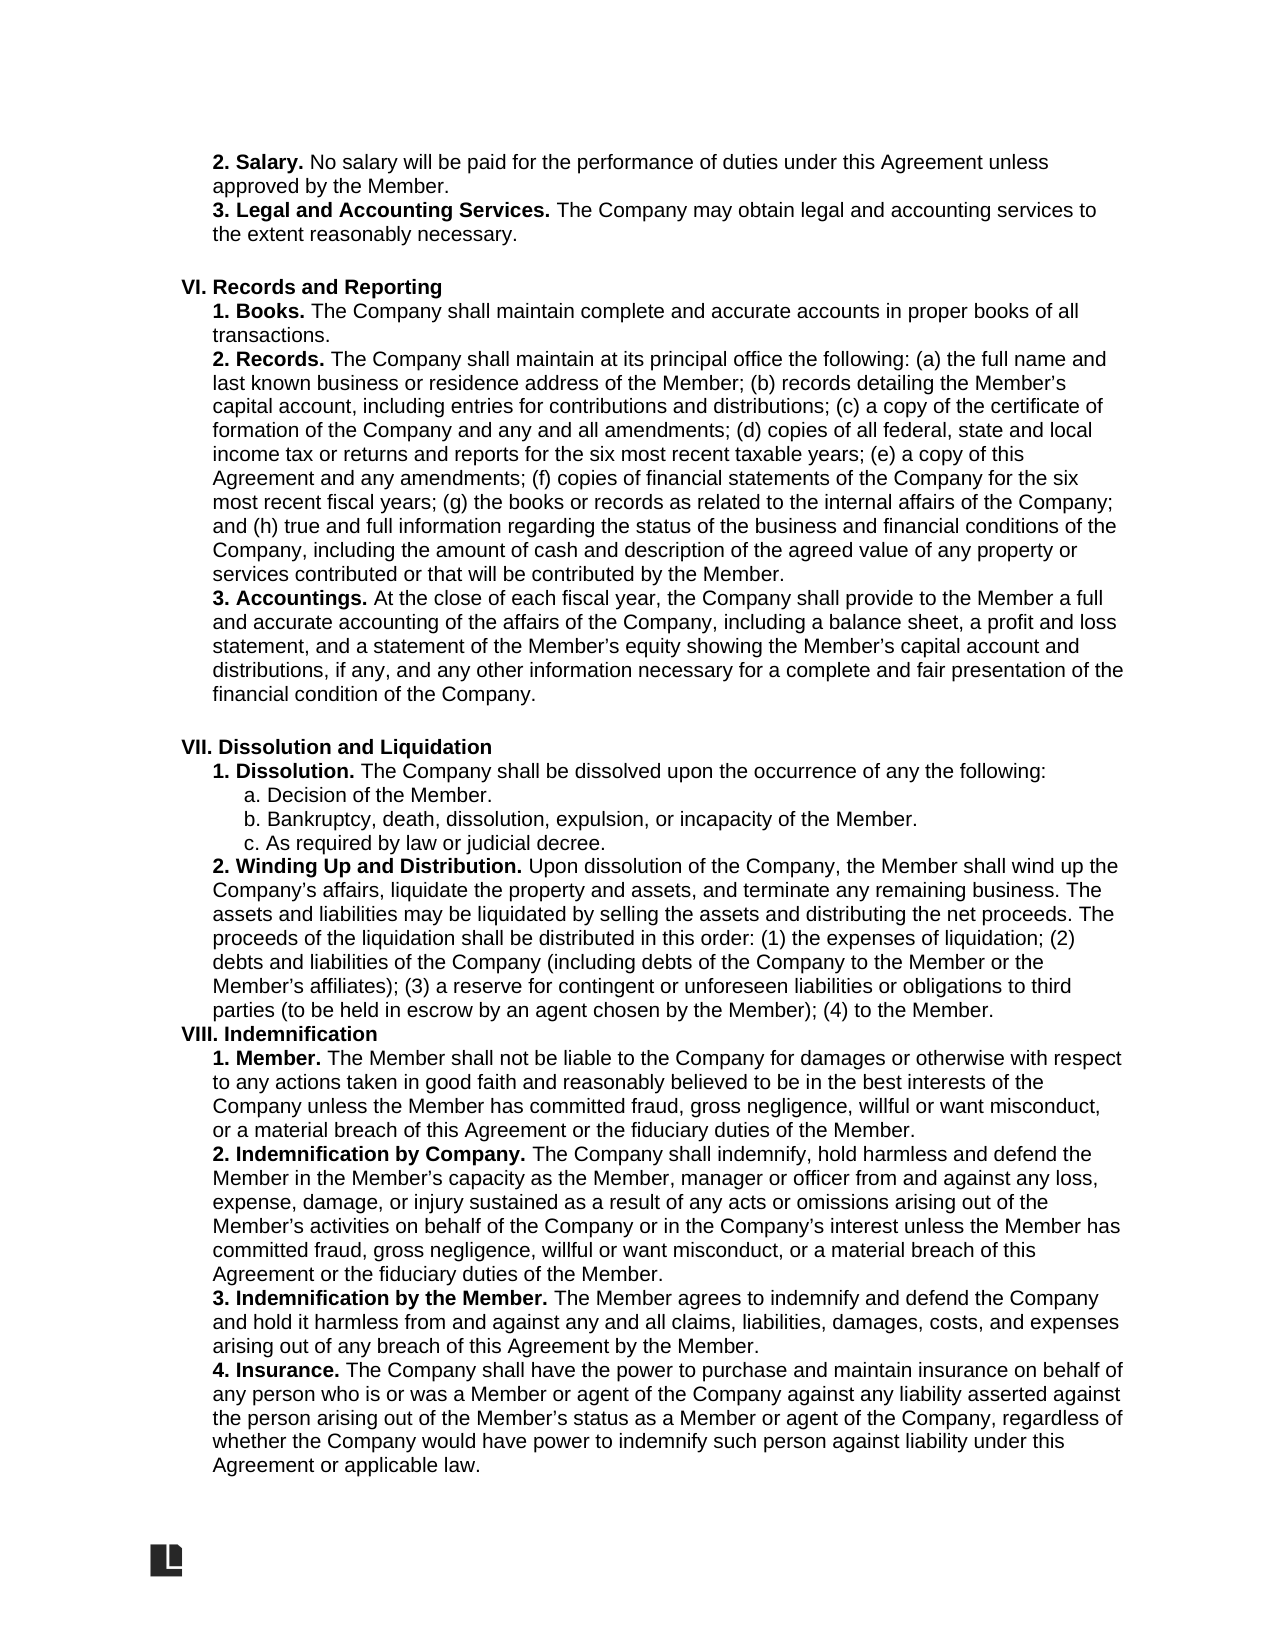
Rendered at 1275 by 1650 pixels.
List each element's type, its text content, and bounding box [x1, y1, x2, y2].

text 4. Insurance. The Company shall have the power to purchase and maintain insurance on behalf of any person who is or was a Member or agent of the Company against any liability asserted against the person arising out of the Member’s status as a Member or agent of the Company, regardless of whether the Company would have power to indemnify such person against liability under this Agreement or applicable law. [212, 1357, 1125, 1477]
text VII. Dissolution and Liquidation [181, 734, 1125, 758]
text a. Decision of the Member. [244, 782, 1125, 806]
text c. As required by law or judicial decree. [244, 830, 1125, 854]
text 2. Records. The Company shall maintain at its principal office the following: (a) the full name and last known business or residence address of the Member; (b) records detailing the Member’s capital account, including entries for contributions and distributions; (c) a copy of the certificate of formation of the Company and any and all amendments; (d) copies of all federal, state and local income tax or returns and reports for the six most recent taxable years; (e) a copy of this Agreement and any amendments; (f) copies of financial statements of the Company for the six most recent fiscal years; (g) the books or records as related to the internal affairs of the Company; and (h) true and full information regarding the status of the business and financial conditions of the Company, including the amount of cash and description of the agreed value of any property or services contributed or that will be contributed by the Member. [212, 346, 1125, 586]
text 2. Salary. No salary will be paid for the performance of duties under this Agreement unless approved by the Member. [212, 150, 1125, 198]
text 1. Dissolution. The Company shall be dissolved upon the occurrence of any the following: [212, 758, 1125, 782]
text 1. Member. The Member shall not be liable to the Company for damages or otherwise with respect to any actions taken in good faith and reasonably believed to be in the best interests of the Company unless the Member has committed fraud, gross negligence, willful or want misconduct, or a material breach of this Agreement or the fiduciary duties of the Member. [212, 1046, 1125, 1142]
text 2. Indemnification by Company. The Company shall indemnify, hold harmless and defend the Member in the Member’s capacity as the Member, manager or officer from and against any loss, expense, damage, or injury sustained as a result of any acts or omissions arising out of the Member’s activities on behalf of the Company or in the Company’s interest unless the Member has committed fraud, gross negligence, willful or want misconduct, or a material breach of this Agreement or the fiduciary duties of the Member. [212, 1142, 1125, 1286]
text 1. Books. The Company shall maintain complete and accurate accounts in proper books of all transactions. [212, 298, 1125, 346]
text 3. Legal and Accounting Services. The Company may obtain legal and accounting services to the extent reasonably necessary. [212, 198, 1125, 246]
text VI. Records and Reporting [181, 274, 1125, 298]
text VIII. Indemnification [181, 1022, 1125, 1046]
text 2. Winding Up and Distribution. Upon dissolution of the Company, the Member shall wind up the Company’s affairs, liquidate the property and assets, and terminate any remaining business. The assets and liabilities may be liquidated by selling the assets and distributing the net proceeds. The proceeds of the liquidation shall be distributed in this order: (1) the expenses of liquidation; (2) debts and liabilities of the Company (including debts of the Company to the Member or the Member’s affiliates); (3) a reserve for contingent or unforeseen liabilities or obligations to third parties (to be held in escrow by an agent chosen by the Member); (4) to the Member. [212, 854, 1125, 1022]
text b. Bankruptcy, death, dissolution, expulsion, or incapacity of the Member. [244, 806, 1125, 830]
text 3. Accountings. At the close of each fiscal year, the Company shall provide to the Member a full and accurate accounting of the affairs of the Company, including a balance sheet, a profit and loss statement, and a statement of the Member’s equity showing the Member’s capital account and distributions, if any, and any other information necessary for a complete and fair presentation of the financial condition of the Company. [212, 586, 1125, 706]
picture [150, 1544, 183, 1577]
text 3. Indemnification by the Member. The Member agrees to indemnify and defend the Company and hold it harmless from and against any and all claims, liabilities, damages, costs, and expenses arising out of any breach of this Agreement by the Member. [212, 1286, 1125, 1357]
